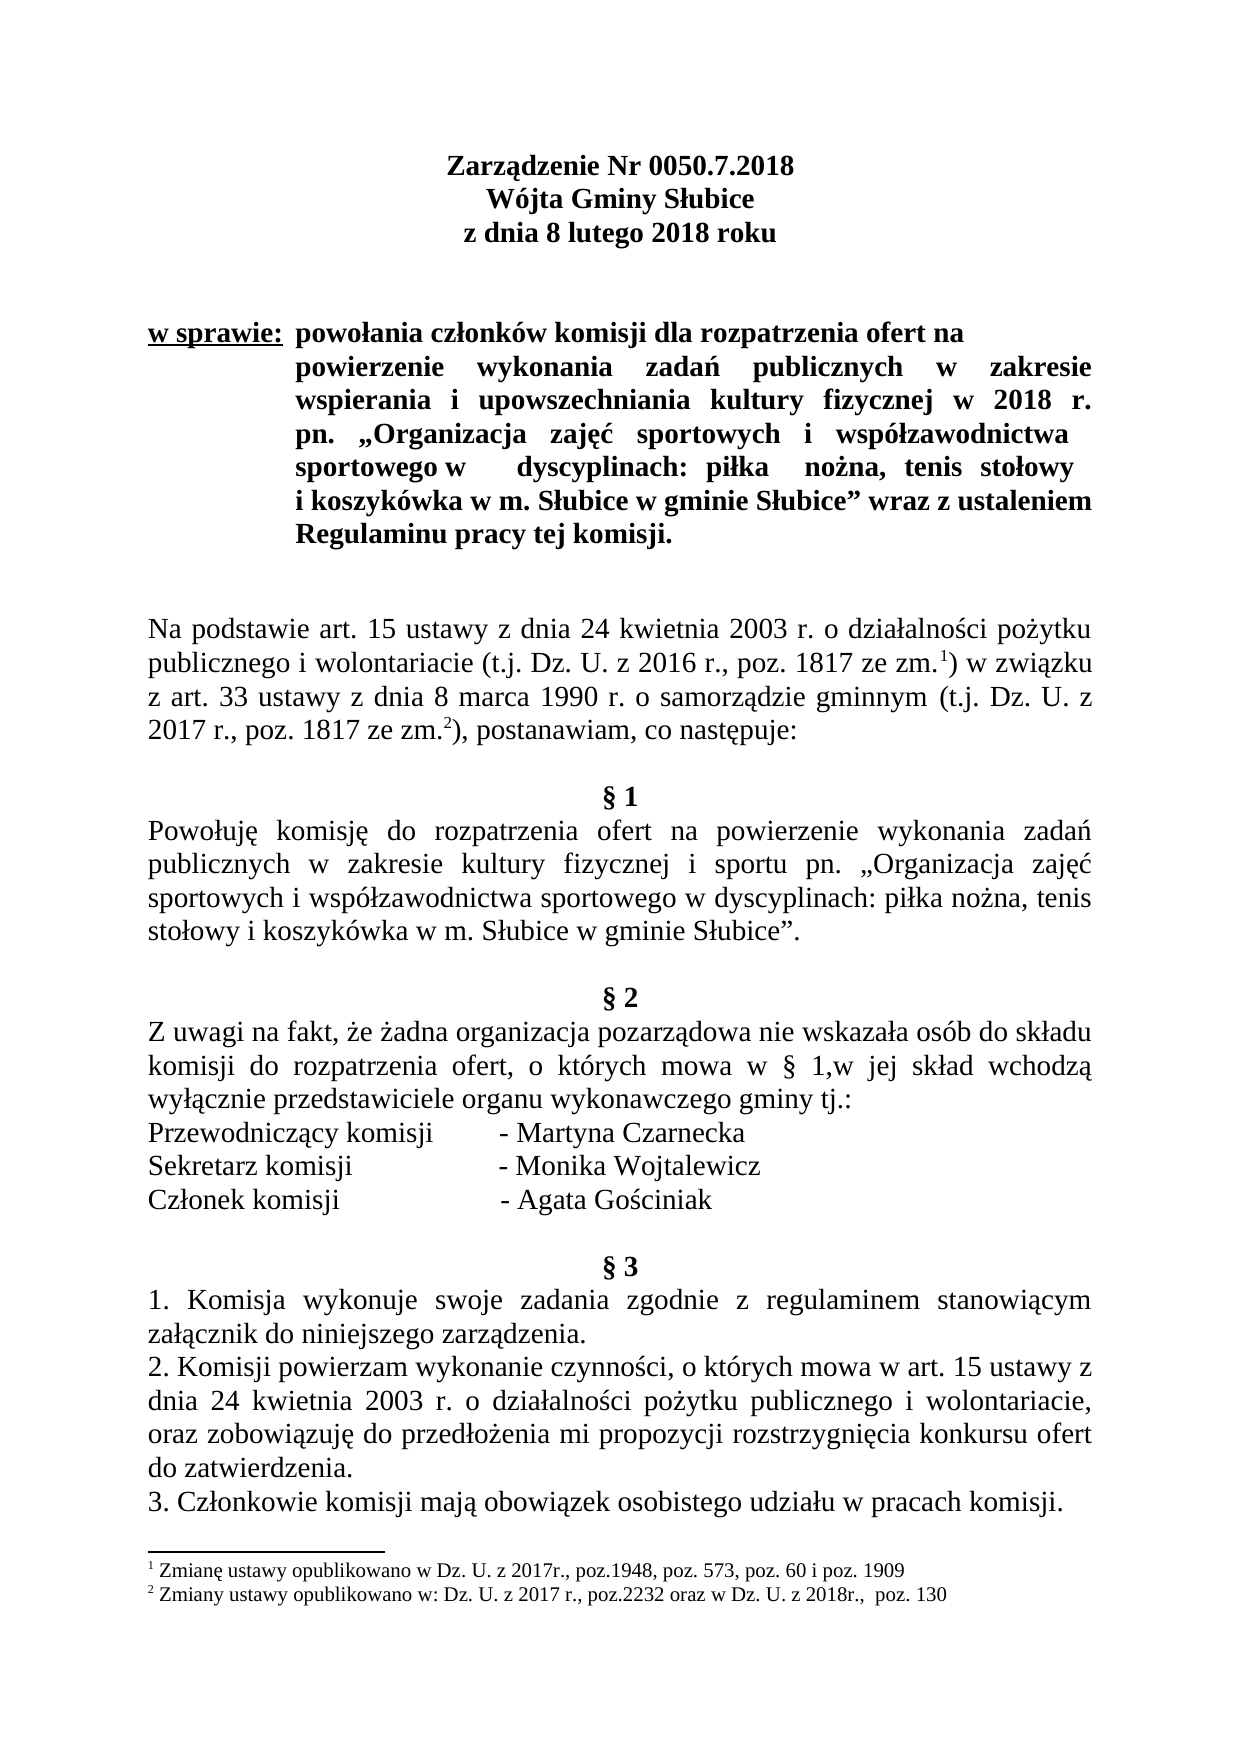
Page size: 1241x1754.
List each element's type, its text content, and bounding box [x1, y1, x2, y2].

text Na podstawie art. 15 ustawy z dnia 24 kwietnia 2003 r. o działalności pożytku publicznego i wolontariacie (t.j. Dz. U. z 2016 r., poz. 1817 ze zm.) w związku z art. 33 ustawy z dnia 8 marca 1990 r. o samorządzie gminnym (t.j. Dz. U. z 2017 r., poz. 1817 ze zm.), postanawiam, co następuje: [148, 612, 1093, 746]
text Powołuję komisję do rozpatrzenia ofert na powierzenie wykonania zadań publicznych w zakresie kultury fizycznej i sportu pn. „Organizacja zajęć sportowych i współzawodnictwa sportowego w dyscyplinach: piłka nożna, tenis stołowy i koszykówka w m. Słubice w gminie Słubice”. [148, 813, 1093, 947]
text 2. Komisji powierzam wykonanie czynności, o których mowa w art. 15 ustawy z dnia 24 kwietnia 2003 r. o działalności pożytku publicznego i wolontariacie, oraz zobowiązuję do przedłożenia mi propozycji rozstrzygnięcia konkursu ofert do zatwierdzenia. [148, 1349, 1093, 1484]
text § 1 [148, 779, 1093, 813]
text 1. Komisja wykonuje swoje zadania zgodnie z regulaminem stanowiącym załącznik do niniejszego zarządzenia. [148, 1282, 1093, 1349]
text Wójta Gminy Słubice [148, 181, 1093, 215]
text Przewodniczący komisji - Martyna Czarnecka [148, 1115, 1093, 1148]
text Sekretarz komisji - Monika Wojtalewicz [148, 1148, 1093, 1182]
text w sprawie: powołania członków komisji dla rozpatrzenia ofert na [148, 315, 1093, 349]
text § 2 [148, 981, 1093, 1014]
text 3. Członkowie komisji mają obowiązek osobistego udziału w pracach komisji. [148, 1484, 1093, 1517]
text Zarządzenie Nr 0050.7.2018 [148, 148, 1093, 181]
text powierzenie wykonania zadań publicznych w zakresie wspierania i upowszechniania kultury fizycznej w 2018 r. pn. „Organizacja zajęć sportowych i współzawodnictwa sportowego w dyscyplinach: piłka nożna, tenis stołowy i koszykówka w m. Słubice w gminie Słubice” wraz z ustaleniem Regulaminu pracy tej komisji. [295, 349, 1093, 550]
text Z uwagi na fakt, że żadna organizacja pozarządowa nie wskazała osób do składu komisji do rozpatrzenia ofert, o których mowa w § 1,w jej skład wchodzą wyłącznie przedstawiciele organu wykonawczego gminy tj.: [148, 1014, 1093, 1115]
text z dnia 8 lutego 2018 roku [148, 215, 1093, 248]
text Członek komisji - Agata Gościniak [148, 1182, 1093, 1215]
text § 3 [148, 1249, 1093, 1282]
